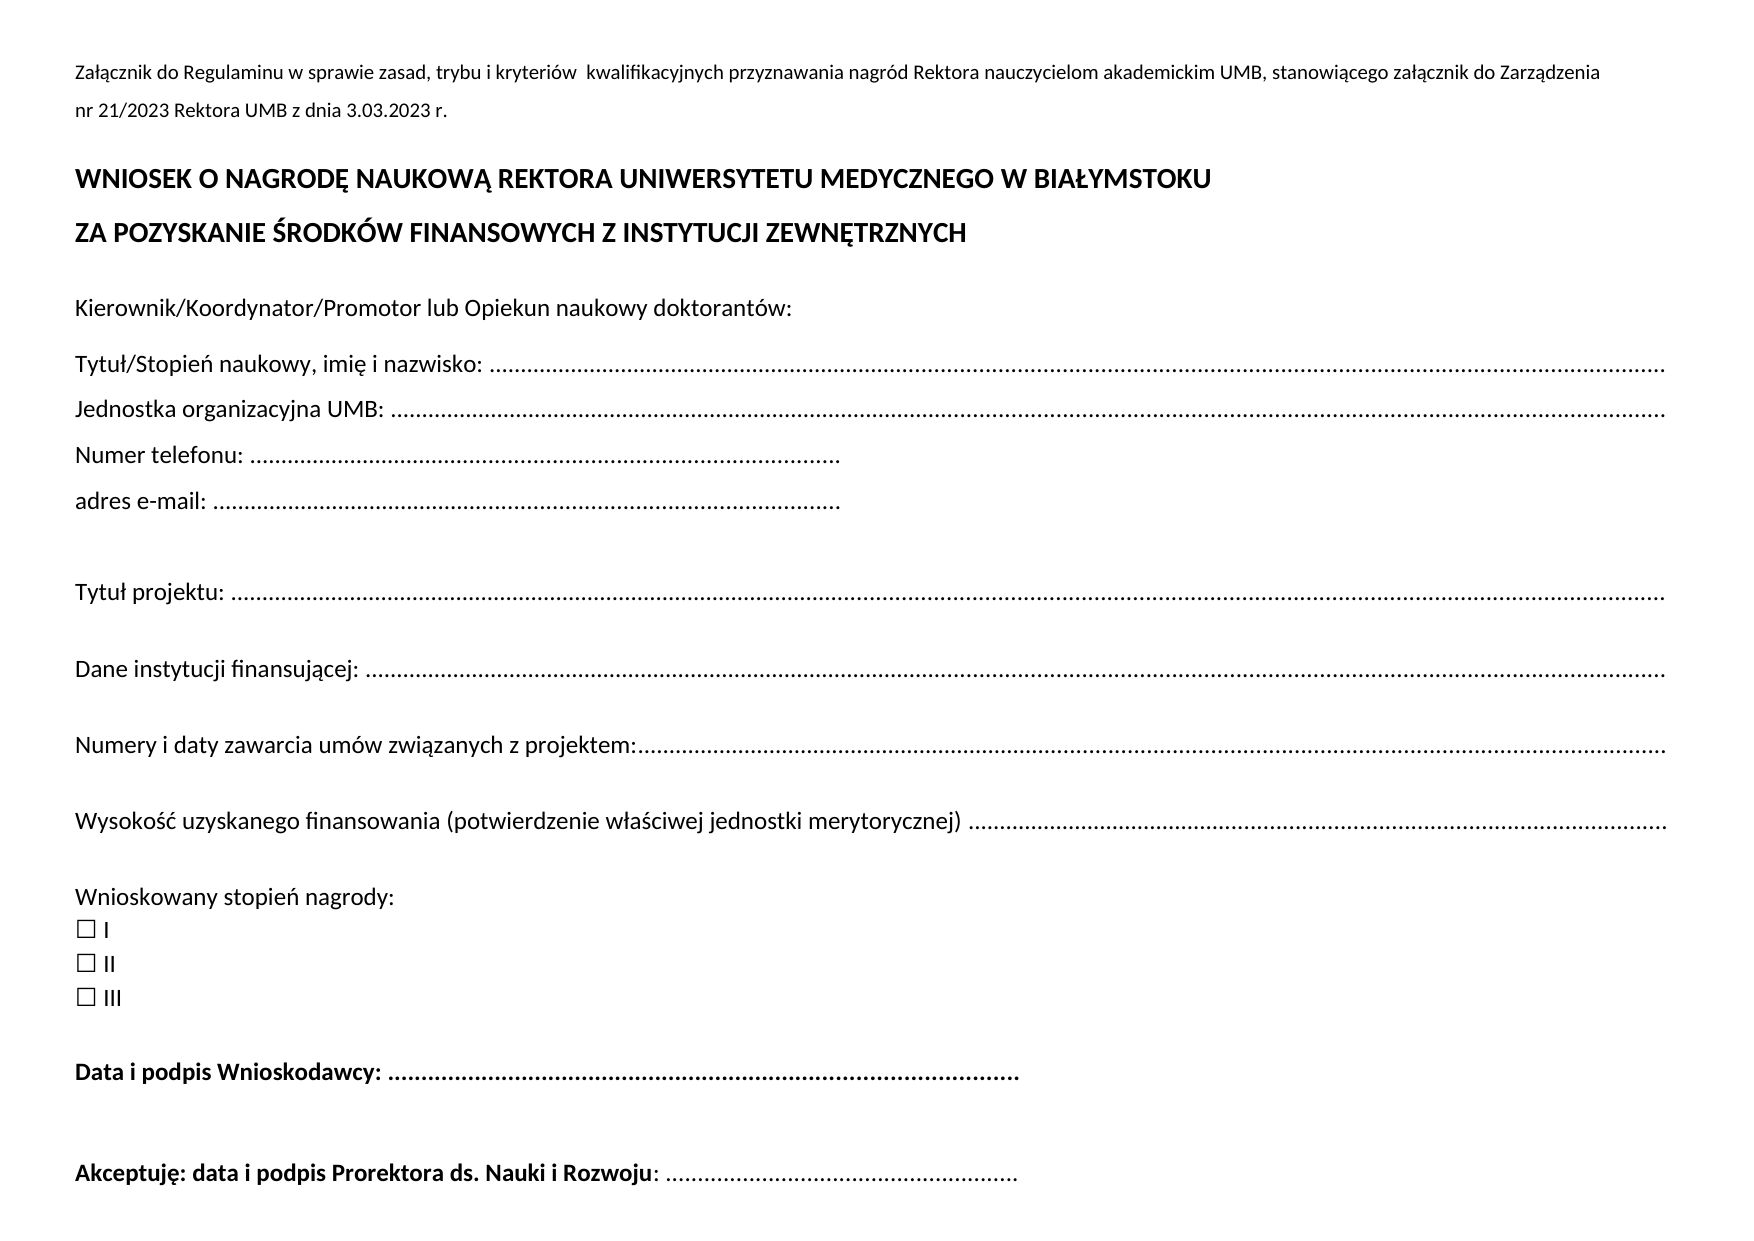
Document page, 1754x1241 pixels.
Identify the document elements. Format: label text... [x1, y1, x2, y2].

text Załącznik do Regulaminu w sprawie zasad, trybu i kryteriów kwalifikacyjnych przyznawania nagród Rektora nauczycielom akademickim UMB, stanowiącego załącznik do Zarządzenia nr 21/2023 Rektora UMB z dnia 3.03.2023 r. [75, 59, 1679, 123]
text Wysokość uzyskanego finansowania (potwierdzenie właściwej jednostki merytorycznej) [75, 805, 1679, 836]
text III [75, 980, 1679, 1014]
text Numery i daty zawarcia umów związanych z projektem: [75, 729, 1679, 759]
text Dane instytucji finansującej: [75, 653, 1679, 683]
text Data i podpis Wnioskodawcy: [75, 1056, 1679, 1087]
text Akceptuję: data i podpis Prorektora ds. Nauki i Rozwoju: [75, 1157, 1679, 1188]
text WNIOSEK O NAGRODĘ NAUKOWĄ REKTORA UNIWERSYTETU MEDYCZNEGO W BIAŁYMSTOKU ZA POZYSKANIE ŚRODKÓW FINANSOWYCH Z INSTYTUCJI ZEWNĘTRZNYCH [75, 160, 1679, 249]
text Kierownik/Koordynator/Promotor lub Opiekun naukowy doktorantów: [75, 292, 1679, 323]
text adres e-mail: [75, 485, 1679, 515]
text Tytuł/Stopień naukowy, imię i nazwisko: [75, 348, 1679, 378]
text Jednostka organizacyjna UMB: [75, 393, 1679, 424]
text Wnioskowany stopień nagrody: I [75, 881, 1679, 946]
text II [75, 946, 1679, 980]
text Numer telefonu: [75, 439, 1679, 470]
text Tytuł projektu: [75, 576, 1679, 607]
